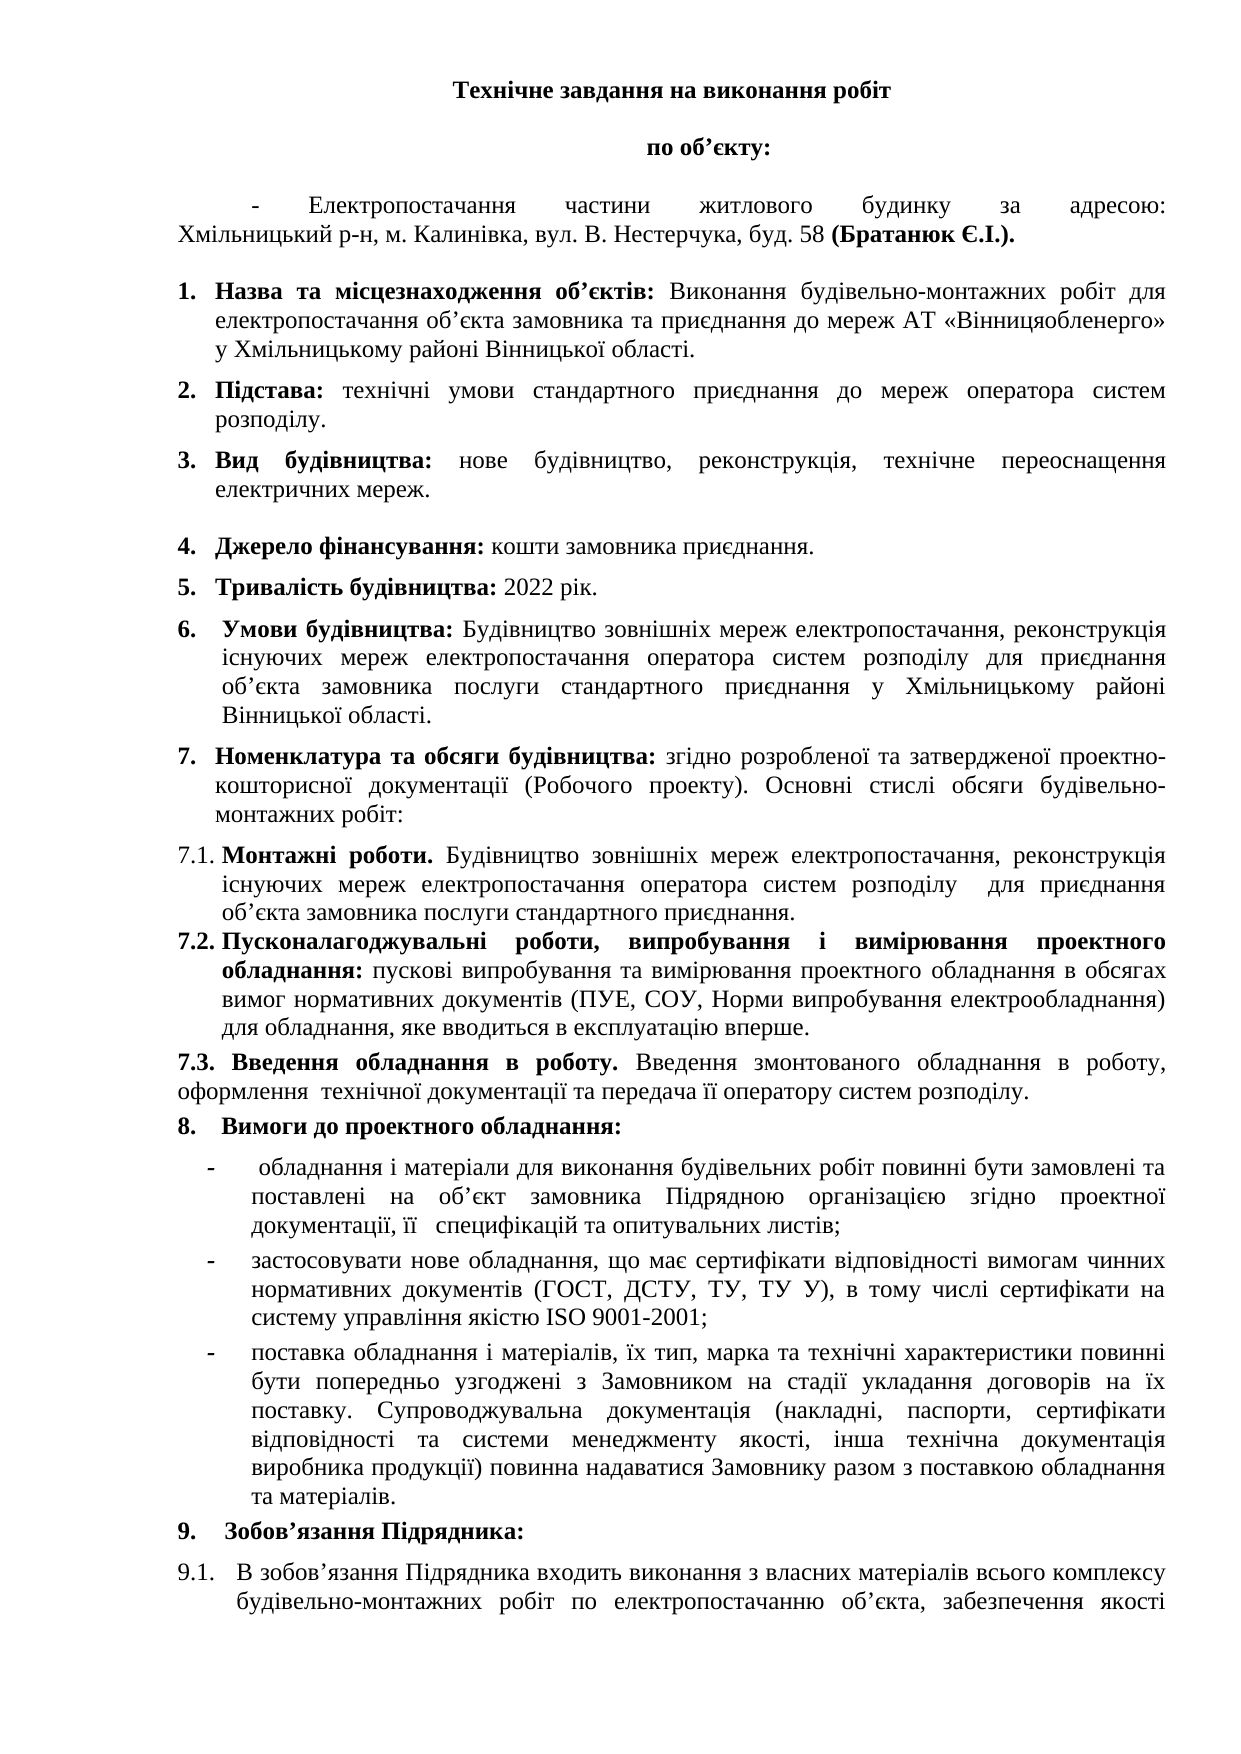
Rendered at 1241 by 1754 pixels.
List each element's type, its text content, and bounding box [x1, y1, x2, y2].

text 3. Вид будівництва: нове будівництво, реконструкція, технічне переоснащення електричних мереж. [177, 445, 1167, 502]
list Монтажні роботи. Будівництво зовнішніх мереж електропостачання, реконструкція існуючих мереж електропостачання оператора систем розподілу для приєднання об’єкта замовника послуги стандартного приєднання. [177, 840, 1167, 926]
list Пусконалагоджувальні роботи, випробування і вимірювання проектного обладнання: пускові випробування та вимірювання проектного обладнання в обсягах вимог нормативних документів (ПУЕ, СОУ, Норми випробування електрообладнання) для обладнання, яке вводиться в експлуатацію вперше. [177, 926, 1167, 1041]
list Зобов’язання Підрядника: [177, 1516, 1167, 1545]
text 8. Вимоги до проектного обладнання: [177, 1111, 1167, 1140]
list Номенклатура та обсяги будівництва: згідно розробленої та затвердженої проектно-кошторисної документації (Робочого проекту). Основні стислі обсяги будівельно-монтажних робіт: [177, 741, 1167, 827]
text 2. Підстава: технічні умови стандартного приєднання до мереж оператора систем розподілу. [177, 375, 1167, 432]
text по об’єкту: [177, 132, 1167, 161]
text 4. Джерело фінансування: кошти замовника приєднання. [177, 531, 1167, 560]
list Умови будівництва: Будівництво зовнішніх мереж електропостачання, реконструкція існуючих мереж електропостачання оператора систем розподілу для приєднання об’єкта замовника послуги стандартного приєднання у Хмільницькому районі Вінницької області. [177, 614, 1167, 729]
list поставка обладнання і матеріалів, їх тип, марка та технічні характеристики повинні бути попередньо узгоджені з Замовником на стадії укладання договорів на їх поставку. Супроводжувальна документація (накладні, паспорти, сертифікати відповідності та системи менеджменту якості, інша технічна документація виробника продукції) повинна надаватися Замовнику разом з поставкою обладнання та матеріалів. [207, 1337, 1167, 1510]
text 5. Тривалість будівництва: 2022 рік. [177, 572, 1167, 601]
text Технічне завдання на виконання робіт [177, 75, 1167, 104]
text 7.3. Введення обладнання в роботу. Введення змонтованого обладнання в роботу, оформлення технічної документації та передача її оператору систем розподілу. [177, 1047, 1167, 1105]
list обладнання і матеріали для виконання будівельних робіт повинні бути замовлені та поставлені на об’єкт замовника Підрядною організацією згідно проектної документації, її специфікацій та опитувальних листів; [207, 1152, 1167, 1239]
list застосовувати нове обладнання, що має сертифікати відповідності вимогам чинних нормативних документів (ГОСТ, ДСТУ, ТУ, ТУ У), в тому числі сертифікати на систему управління якістю ISO 9001-2001; [207, 1245, 1167, 1331]
text - Електропостачання частини житлового будинку за адресою: Хмільницький р-н, м. Калинівка, вул. В. Нестерчука, буд. 58 (Братанюк Є.І.). [177, 190, 1167, 247]
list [177, 1557, 1167, 1615]
text 1. Назва та місцезнаходження об’єктів: Виконання будівельно-монтажних робіт для електропостачання об’єкта замовника та приєднання до мереж АТ «Вінницяобленерго» у Хмільницькому районі Вінницької області. [177, 276, 1167, 362]
